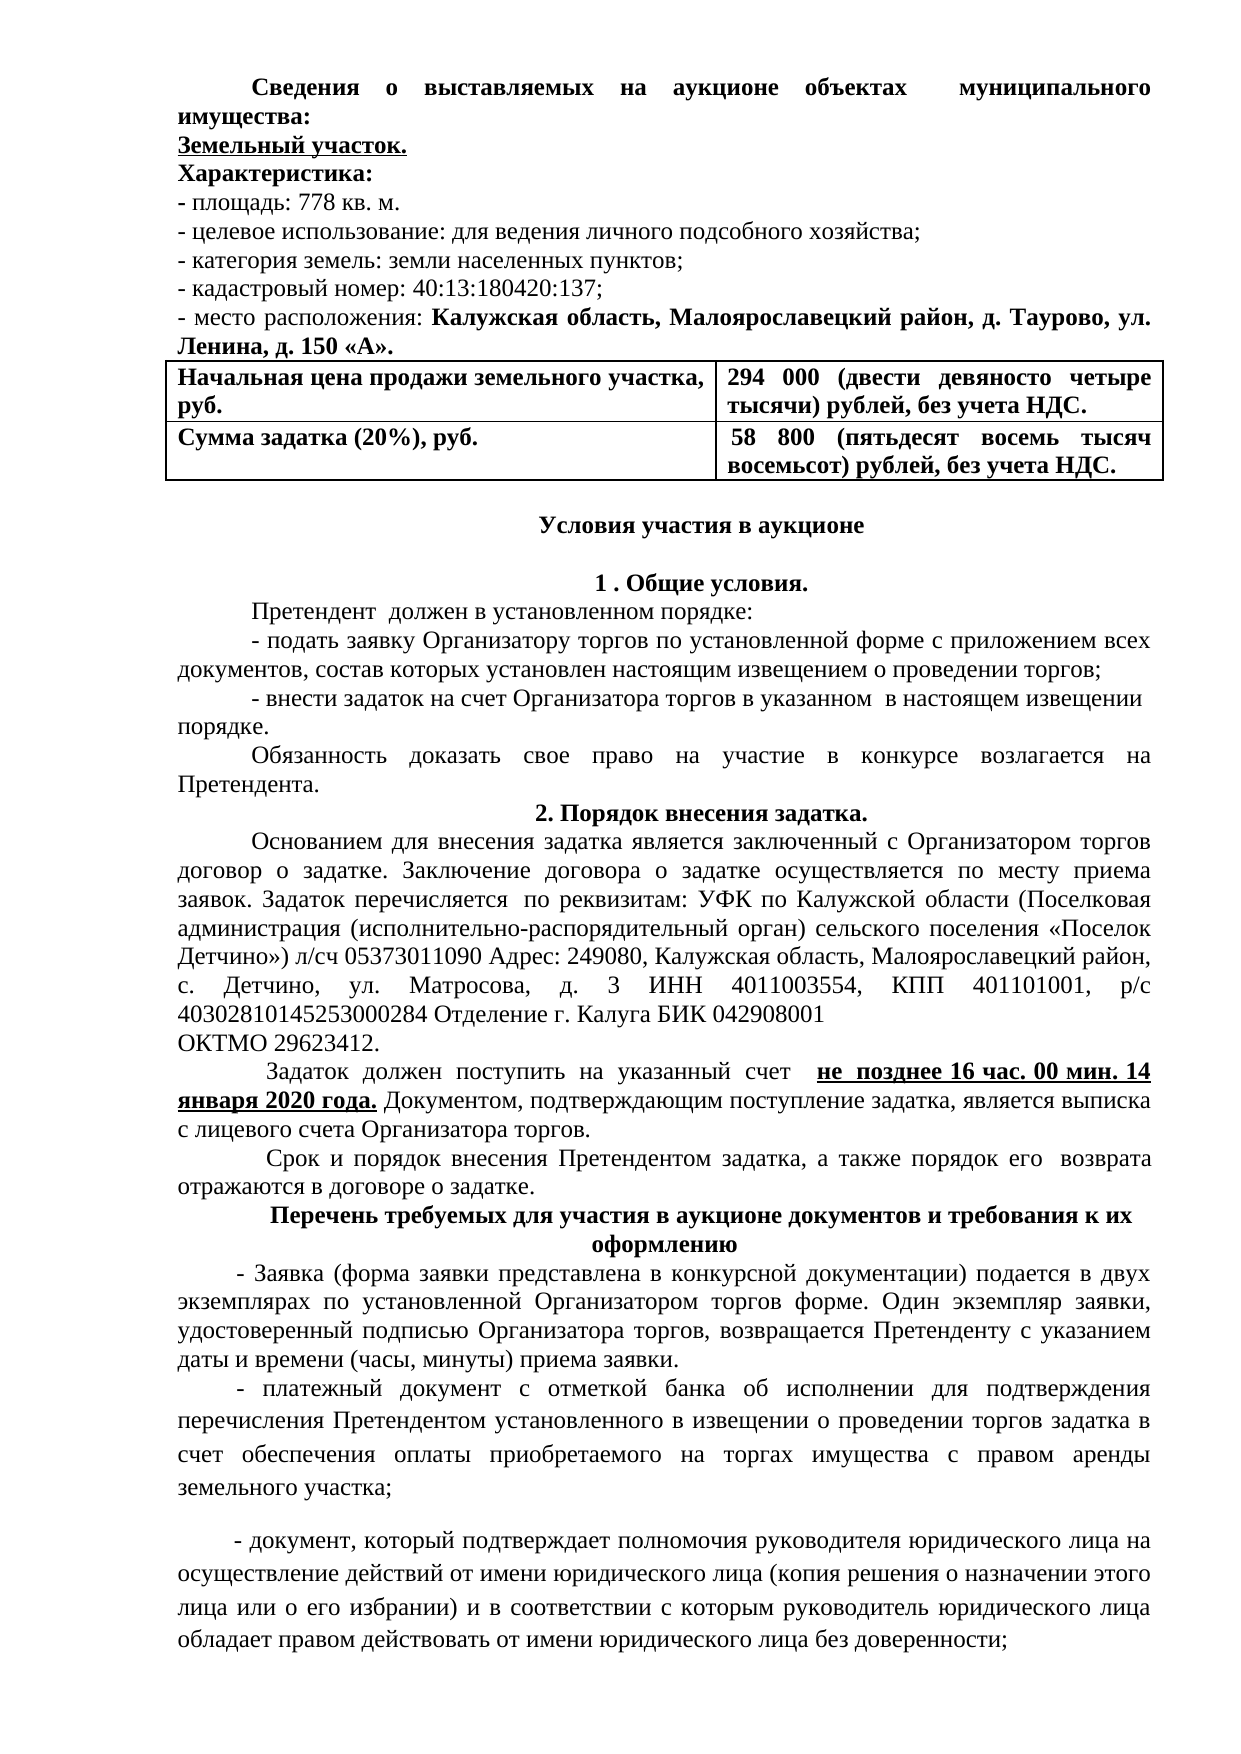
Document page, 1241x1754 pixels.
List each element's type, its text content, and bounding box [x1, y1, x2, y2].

table_header Начальная цена продажи земельного участка, руб. [167, 362, 715, 421]
text Задаток должен поступить на указанный счет не позднее 16 час. 00 мин. 14 января 2020 года. Документом, подтверждающим поступление задатка, является выписка с лицевого счета Организатора торгов. [177, 1056, 1152, 1143]
text - категория земель: земли населенных пунктов; [177, 245, 1152, 273]
table_cell Сумма задатка (20%), руб. [167, 422, 715, 479]
text ОКТМО 29623412. [177, 1028, 1152, 1056]
text Земельный участок. [177, 130, 1152, 158]
text - место расположения: Калужская область, Малоярославецкий район, д. Таурово, ул. Ленина, д. 150 «А». [177, 302, 1152, 360]
table_header 294 000 (двести девяносто четыре тысячи) рублей, без учета НДС. [717, 362, 1162, 421]
text - подать заявку Организатору торгов по установленной форме с приложением всех документов, состав которых установлен настоящим извещением о проведении торгов; [177, 625, 1152, 683]
text - документ, который подтверждает полномочия руководителя юридического лица на осуществление действий от имени юридического лица (копия решения о назначении этого лица или о его избрании) и в соответствии с которым руководитель юридического лица обладает правом действовать от имени юридического лица без доверенности; [177, 1526, 1152, 1653]
text - внести задаток на счет Организатора торгов в указанном в настоящем извещении порядке. [177, 683, 1152, 740]
text 2. Порядок внесения задатка. [177, 798, 1152, 826]
text Основанием для внесения задатка является заключенный с Организатором торгов договор о задатке. Заключение договора о задатке осуществляется по месту приема заявок. Задаток перечисляется по реквизитам: УФК по Калужской области (Поселковая администрация (исполнительно-распорядительный орган) сельского поселения «Поселок Детчино») л/сч 05373011090 Адрес: 249080, Калужская область, Малоярославецкий район, с. Детчино, ул. Матросова, д. 3 ИНН 4011003554, КПП 401101001, р/с 40302810145253000284 Отделение г. Калуга БИК 042908001 [177, 826, 1152, 1028]
text - целевое использование: для ведения личного подсобного хозяйства; [177, 216, 1152, 245]
text 1 . Общие условия. [177, 568, 1152, 596]
text Претендент должен в установленном порядке: [177, 596, 1152, 625]
text - платежный документ с отметкой банка об исполнении для подтверждения перечисления Претендентом установленного в извещении о проведении торгов задатка в счет обеспечения оплаты приобретаемого на торгах имущества с правом аренды земельного участка; [177, 1373, 1152, 1500]
table_cell 58 800 (пятьдесят восемь тысяч восемьсот) рублей, без учета НДС. [717, 422, 1162, 479]
text Обязанность доказать свое право на участие в конкурсе возлагается на Претендента. [177, 740, 1152, 798]
text Сведения о выставляемых на аукционе объектах муниципального имущества: [177, 72, 1152, 130]
text - кадастровый номер: 40:13:180420:137; [177, 273, 1152, 302]
text Срок и порядок внесения Претендентом задатка, а также порядок его возврата отражаются в договоре о задатке. [177, 1143, 1152, 1200]
text Характеристика: [177, 158, 1152, 187]
text Перечень требуемых для участия в аукционе документов и требования к их оформлению [177, 1200, 1152, 1258]
text - Заявка (форма заявки представлена в конкурсной документации) подается в двух экземплярах по установленной Организатором торгов форме. Один экземпляр заявки, удостоверенный подписью Организатора торгов, возвращается Претенденту с указанием даты и времени (часы, минуты) приема заявки. [177, 1258, 1152, 1373]
text - площадь: 778 кв. м. [177, 187, 1152, 216]
text Условия участия в аукционе [177, 510, 1152, 539]
